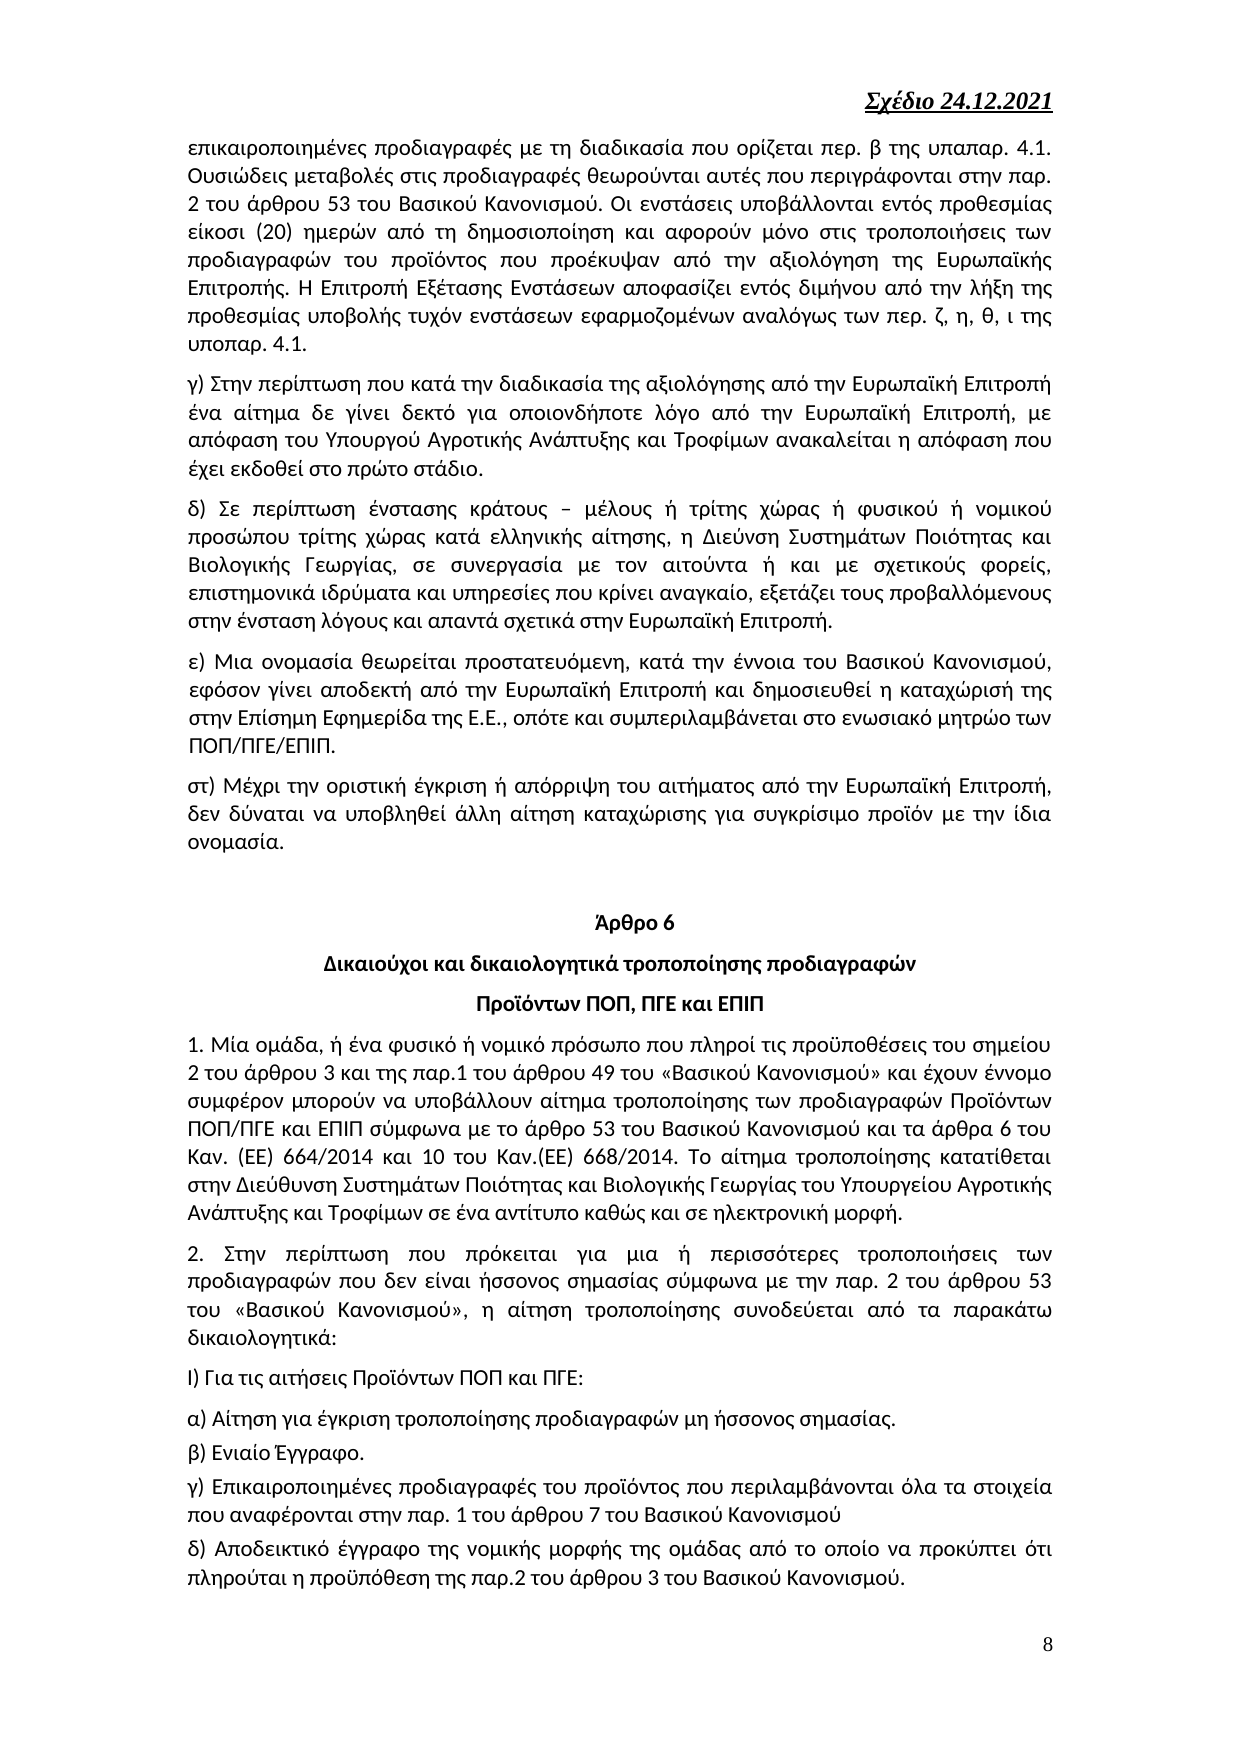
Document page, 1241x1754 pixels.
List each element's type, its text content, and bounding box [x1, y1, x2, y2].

text ε) Μια ονομασία θεωρείται προστατευόμενη, κατά την έννοια του Βασικού Κανονισμού, εφόσον γίνει αποδεκτή από την Ευρωπαϊκή Επιτροπή και δημοσιευθεί η καταχώρισή της στην Επίσημη Εφημερίδα της Ε.Ε., οπότε και συμπεριλαμβάνεται στο ενωσιακό μητρώο των ΠΟΠ/ΠΓΕ/ΕΠΙΠ. [188, 647, 1053, 759]
text Προϊόντων ΠΟΠ, ΠΓΕ και ΕΠΙΠ [187, 989, 1053, 1017]
text Άρθρο 6 [217, 908, 1053, 936]
text α) Αίτηση για έγκριση τροποποίησης προδιαγραφών μη ήσσονος σημασίας. [187, 1404, 1053, 1432]
text γ) Επικαιροποιημένες προδιαγραφές του προϊόντος που περιλαμβάνονται όλα τα στοιχεία που αναφέρονται στην παρ. 1 του άρθρου 7 του Βασικού Κανονισμού [187, 1472, 1053, 1528]
text δ) Σε περίπτωση ένστασης κράτους – μέλους ή τρίτης χώρας ή φυσικού ή νομικού προσώπου τρίτης χώρας κατά ελληνικής αίτησης, η Διεύνση Συστημάτων Ποιότητας και Βιολογικής Γεωργίας, σε συνεργασία με τον αιτούντα ή και με σχετικούς φορείς, επιστημονικά ιδρύματα και υπηρεσίες που κρίνει αναγκαίο, εξετάζει τους προβαλλόμενους στην ένσταση λόγους και απαντά σχετικά στην Ευρωπαϊκή Επιτροπή. [187, 494, 1053, 634]
text γ) Στην περίπτωση που κατά την διαδικασία της αξιολόγησης από την Ευρωπαϊκή Επιτροπή ένα αίτημα δε γίνει δεκτό για οποιονδήποτε λόγο από την Ευρωπαϊκή Επιτροπή, με απόφαση του Υπουργού Αγροτικής Ανάπτυξης και Τροφίμων ανακαλείται η απόφαση που έχει εκδοθεί στο πρώτο στάδιο. [187, 369, 1053, 482]
text β) Ενιαίο Έγγραφο. [187, 1438, 1053, 1466]
text Ι) Για τις αιτήσεις Προϊόντων ΠΟΠ και ΠΓΕ: [187, 1363, 1053, 1391]
text δ) Αποδεικτικό έγγραφο της νομικής μορφής της ομάδας από το οποίο να προκύπτει ότι πληρούται η προϋπόθεση της παρ.2 του άρθρου 3 του Βασικού Κανονισμού. [187, 1534, 1053, 1591]
text στ) Μέχρι την οριστική έγκριση ή απόρριψη του αιτήματος από την Ευρωπαϊκή Επιτροπή, δεν δύναται να υποβληθεί άλλη αίτηση καταχώρισης για συγκρίσιμο προϊόν με την ίδια ονομασία. [187, 771, 1053, 855]
text Δικαιούχοι και δικαιολογητικά τροποποίησης προδιαγραφών [187, 949, 1053, 977]
text 2. Στην περίπτωση που πρόκειται για μια ή περισσότερες τροποποιήσεις των προδιαγραφών που δεν είναι ήσσονος σημασίας σύμφωνα με την παρ. 2 του άρθρου 53 του «Βασικού Κανονισμού», η αίτηση τροποποίησης συνοδεύεται από τα παρακάτω δικαιολογητικά: [187, 1239, 1053, 1351]
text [187, 133, 1053, 357]
text 1. Μία ομάδα, ή ένα φυσικό ή νομικό πρόσωπο που πληροί τις προϋποθέσεις του σημείου 2 του άρθρου 3 και της παρ.1 του άρθρου 49 του «Βασικού Κανονισμού» και έχουν έννομο συμφέρον μπορούν να υποβάλλουν αίτημα τροποποίησης των προδιαγραφών Προϊόντων ΠΟΠ/ΠΓΕ και ΕΠΙΠ σύμφωνα με το άρθρο 53 του Βασικού Κανονισμού και τα άρθρα 6 του Καν. (ΕΕ) 664/2014 και 10 του Καν.(ΕΕ) 668/2014. Το αίτημα τροποποίησης κατατίθεται στην Διεύθυνση Συστημάτων Ποιότητας και Βιολογικής Γεωργίας του Υπουργείου Αγροτικής Ανάπτυξης και Τροφίμων σε ένα αντίτυπο καθώς και σε ηλεκτρονική μορφή. [187, 1030, 1053, 1226]
